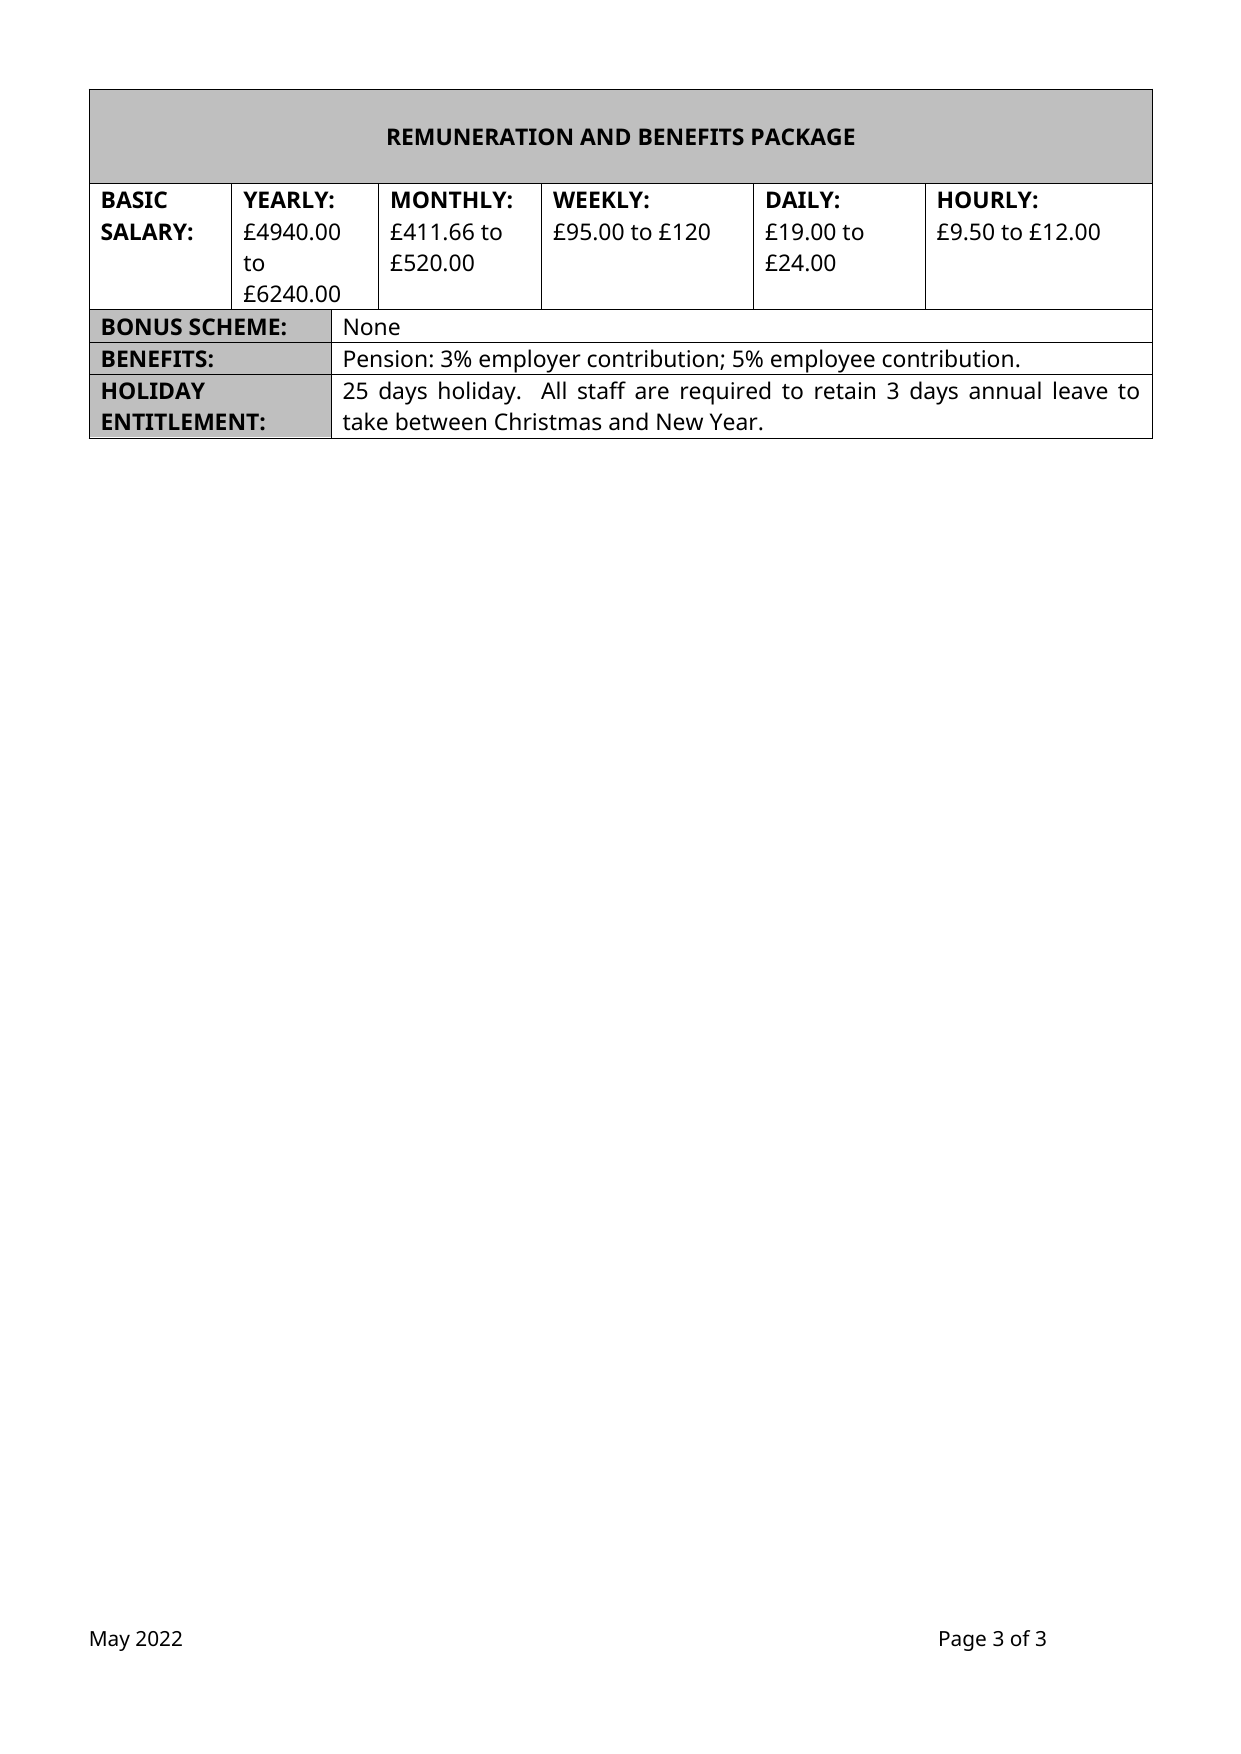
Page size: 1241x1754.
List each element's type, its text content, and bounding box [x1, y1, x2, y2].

table_cell YEARLY: £4940.00 to £6240.00 [232, 184, 378, 309]
table_header REMUNERATION AND BENEFITS PACKAGE [90, 90, 1152, 183]
table_cell WEEKLY: £95.00 to £120 [542, 184, 753, 309]
table_cell None [332, 310, 1152, 342]
table_cell Pension: 3% employer contribution; 5% employee contribution. [332, 343, 1152, 374]
table_cell DAILY: £19.00 to £24.00 [754, 184, 925, 309]
table_cell HOLIDAY ENTITLEMENT: [90, 375, 331, 437]
table_cell BENEFITS: [90, 343, 331, 374]
table_cell HOURLY: £9.50 to £12.00 [926, 184, 1152, 309]
table_cell 25 days holiday. All staff are required to retain 3 days annual leave to take between Christmas and New Year. [332, 375, 1152, 437]
table_cell BASIC SALARY: [90, 184, 231, 309]
table_cell MONTHLY: £411.66 to £520.00 [379, 184, 541, 309]
table_cell BONUS SCHEME: [90, 310, 331, 342]
